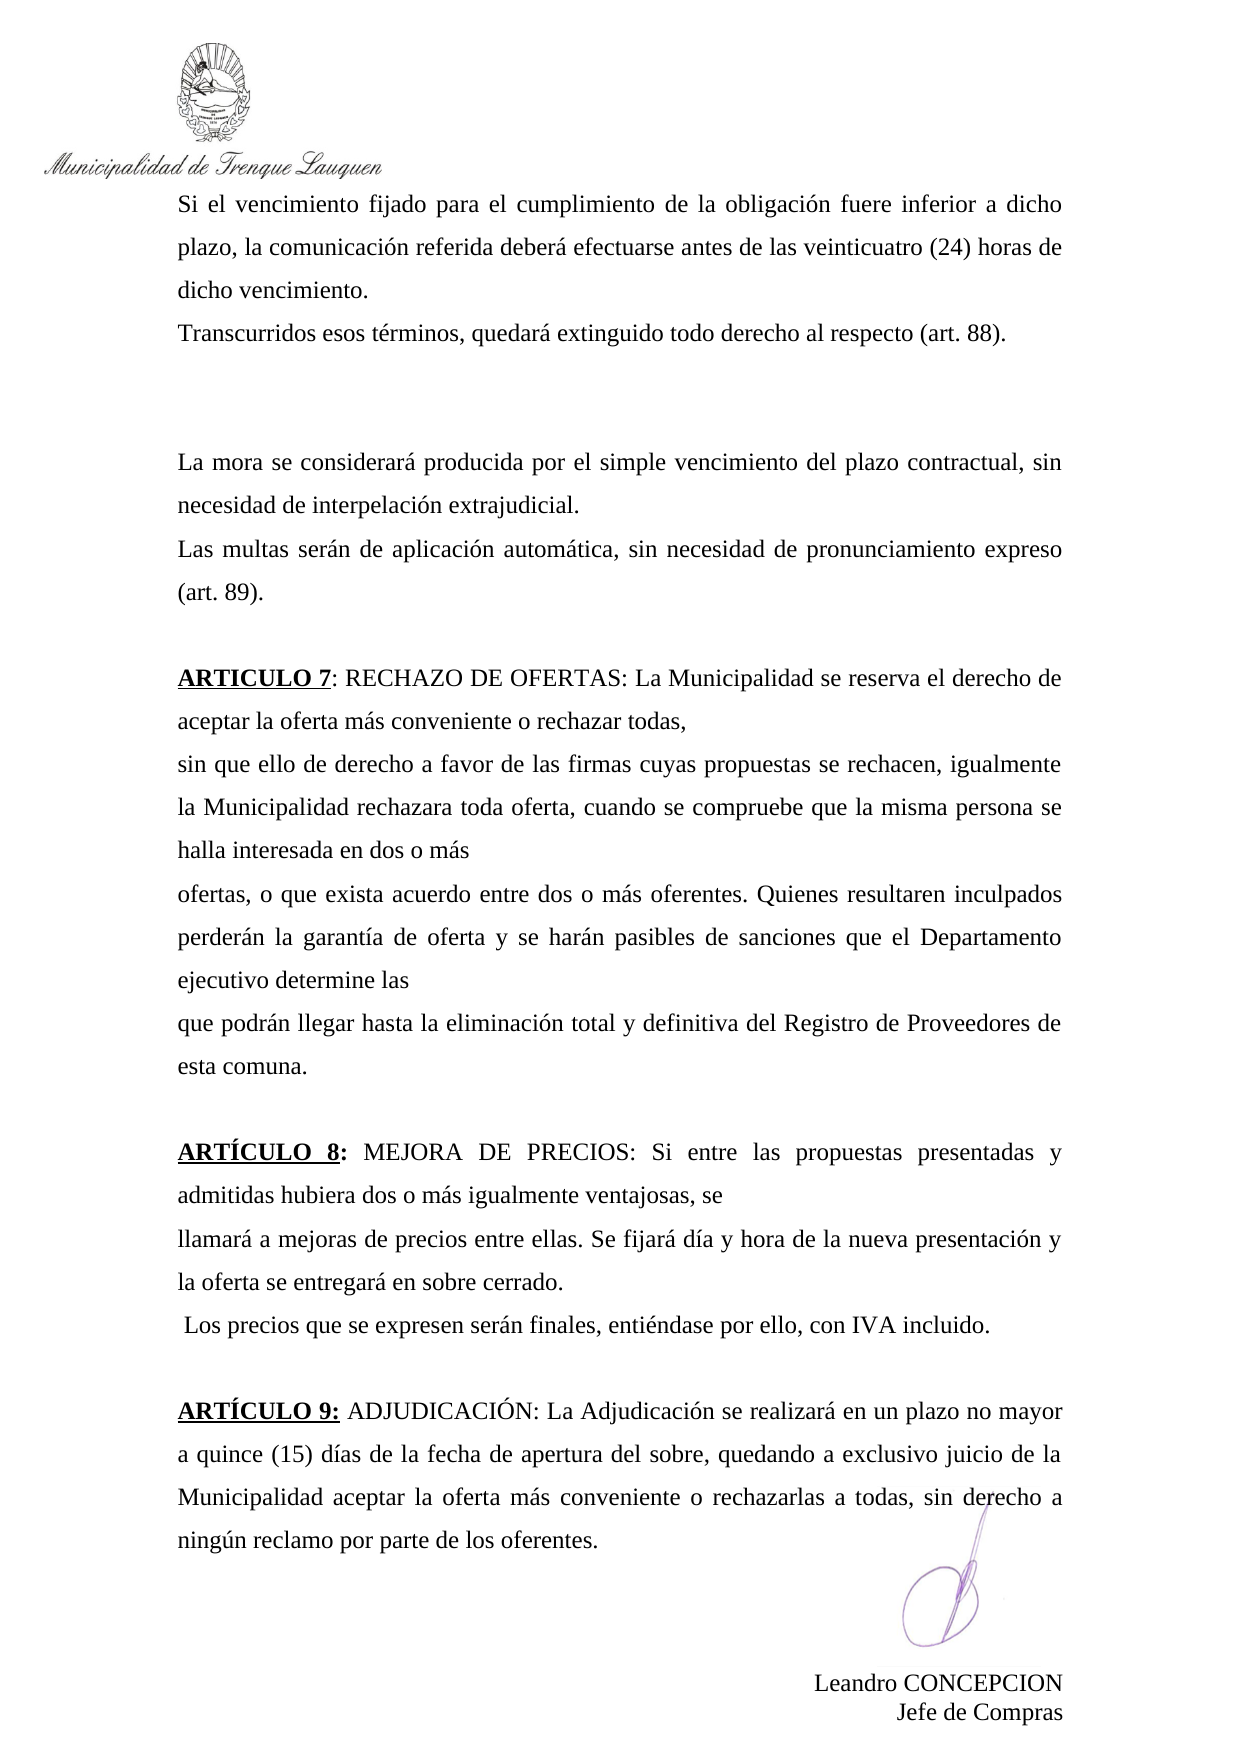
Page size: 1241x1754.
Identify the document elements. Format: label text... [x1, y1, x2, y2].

text ARTÍCULO 8: MEJORA DE PRECIOS: Si entre las propuestas presentadas y admitidas hubiera dos o más igualmente ventajosas, se [177, 1137, 1063, 1209]
text Si el vencimiento fijado para el cumplimiento de la obligación fuere inferior a dicho plazo, la comunicación referida deberá efectuarse antes de las veinticuatro (24) horas de dicho vencimiento. [177, 189, 1063, 304]
text Transcurridos esos términos, quedará extinguido todo derecho al respecto (art. 88). [177, 318, 1063, 347]
text que podrán llegar hasta la eliminación total y definitiva del Registro de Proveedores de esta comuna. [177, 1008, 1063, 1080]
picture [44, 43, 382, 178]
text ofertas, o que exista acuerdo entre dos o más oferentes. Quienes resultaren inculpados perderán la garantía de oferta y se harán pasibles de sanciones que el Departamento ejecutivo determine las [177, 879, 1063, 994]
text Las multas serán de aplicación automática, sin necesidad de pronunciamiento expreso (art. 89). [177, 534, 1063, 606]
picture [875, 1554, 1043, 1669]
text ARTÍCULO 9: ADJUDICACIÓN: La Adjudicación se realizará en un plazo no mayor a quince (15) días de la fecha de apertura del sobre, quedando a exclusivo juicio de la Municipalidad aceptar la oferta más conveniente o rechazarlas a todas, sin derecho a ningún reclamo por parte de los oferentes. [177, 1396, 1063, 1554]
text sin que ello de derecho a favor de las firmas cuyas propuestas se rechacen, igualmente la Municipalidad rechazara toda oferta, cuando se compruebe que la misma persona se halla interesada en dos o más [177, 749, 1063, 864]
text llamará a mejoras de precios entre ellas. Se fijará día y hora de la nueva presentación y la oferta se entregará en sobre cerrado. [177, 1224, 1063, 1296]
text La mora se considerará producida por el simple vencimiento del plazo contractual, sin necesidad de interpelación extrajudicial. [177, 447, 1063, 519]
text Los precios que se expresen serán finales, entiéndase por ello, con IVA incluido. [177, 1310, 1063, 1339]
text ARTICULO 7: RECHAZO DE OFERTAS: La Municipalidad se reserva el derecho de aceptar la oferta más conveniente o rechazar todas, [177, 663, 1063, 735]
